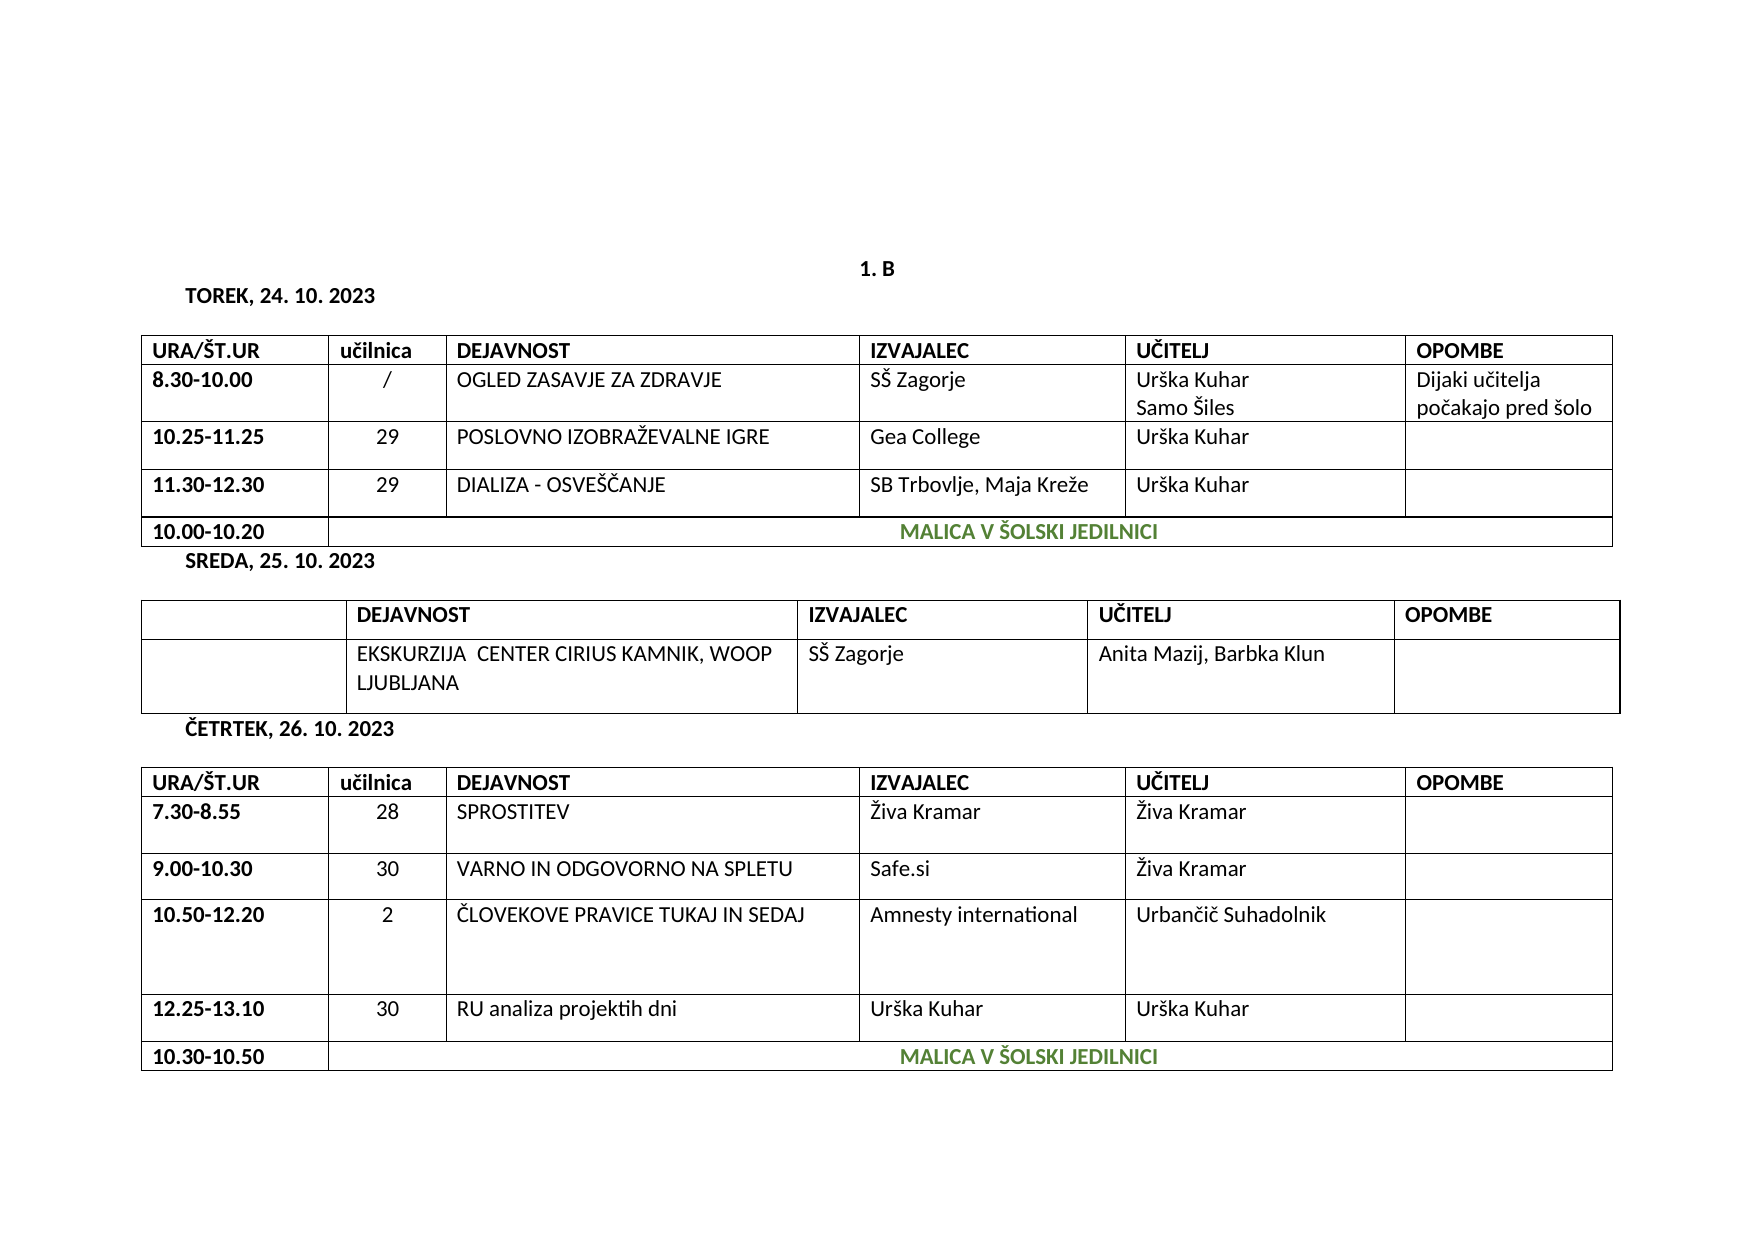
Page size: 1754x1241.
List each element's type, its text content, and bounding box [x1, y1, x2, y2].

table_cell [1406, 900, 1612, 993]
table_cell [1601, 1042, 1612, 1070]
table_cell Urška Kuhar [1126, 422, 1405, 469]
table_header IZVAJALEC [798, 601, 1087, 638]
table_header UČITELJ [1088, 601, 1394, 638]
table_cell DIALIZA - OSVEŠČANJE [447, 470, 859, 516]
table_cell RU analiza projektih dni [447, 995, 859, 1041]
table_cell 2 [329, 900, 446, 993]
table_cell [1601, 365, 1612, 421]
table_cell [1406, 422, 1612, 469]
table_cell 30 [329, 854, 446, 899]
table_cell Živa Kramar [1126, 797, 1405, 853]
table_cell Živa Kramar [1126, 854, 1405, 899]
table_header OPOMBE [1395, 601, 1619, 638]
table_cell [329, 1042, 340, 1070]
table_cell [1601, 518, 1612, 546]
table_cell SŠ Zagorje [860, 365, 1125, 421]
table_cell Urška Kuhar [860, 995, 1125, 1041]
table_header DEJAVNOST [347, 601, 797, 638]
table_cell [435, 1042, 446, 1070]
table_cell VARNO IN ODGOVORNO NA SPLETU [447, 854, 859, 899]
table_cell Safe.si [860, 854, 1125, 899]
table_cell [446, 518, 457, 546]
table_cell Urbančič Suhadolnik [1126, 900, 1405, 993]
table_cell Anita Mazij, Barbka Klun [1088, 640, 1394, 713]
table_cell Urška Kuhar [1126, 470, 1405, 516]
table_cell [1406, 995, 1612, 1041]
table_cell [329, 518, 340, 546]
table_cell [1406, 854, 1612, 899]
table_cell 9.00-10.30 [142, 854, 328, 899]
text TOREK, 24. 10. 2023 [185, 282, 1606, 310]
table_cell Amnesty international [860, 900, 1125, 993]
table_cell EKSKURZIJA CENTER CIRIUS KAMNIK, WOOP LJUBLJANA [347, 640, 797, 713]
table_cell 28 [329, 797, 446, 853]
text SREDA, 25. 10. 2023 [185, 547, 1606, 574]
table_cell [1395, 640, 1619, 713]
text 1. B [148, 254, 1606, 282]
table_cell [1406, 797, 1612, 853]
table_cell 7.30-8.55 [142, 797, 328, 853]
table_cell SŠ Zagorje [798, 640, 1087, 713]
table_cell / [329, 365, 446, 421]
table_cell OGLED ZASAVJE ZA ZDRAVJE [447, 365, 859, 421]
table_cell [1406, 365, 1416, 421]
table_cell Urška Kuhar [1126, 995, 1405, 1041]
table_cell 29 [329, 422, 446, 469]
table_cell 11.30-12.30 [142, 470, 328, 516]
table_header [142, 601, 346, 638]
table_cell [142, 640, 346, 713]
text ČETRTEK, 26. 10. 2023 [185, 714, 1606, 742]
table_cell Gea College [860, 422, 1125, 469]
table_cell [435, 518, 446, 546]
table_cell 10.50-12.20 [142, 900, 328, 993]
table_cell POSLOVNO IZOBRAŽEVALNE IGRE [447, 422, 859, 469]
table_cell [1406, 470, 1612, 516]
table_cell 30 [329, 995, 446, 1041]
table_cell 29 [329, 470, 446, 516]
table_cell 10.25-11.25 [142, 422, 328, 469]
table_cell 12.25-13.10 [142, 995, 328, 1041]
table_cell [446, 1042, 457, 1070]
table_cell ČLOVEKOVE PRAVICE TUKAJ IN SEDAJ [447, 900, 859, 993]
table_cell SB Trbovlje, Maja Kreže [860, 470, 1125, 516]
table_cell 8.30-10.00 [142, 365, 328, 421]
